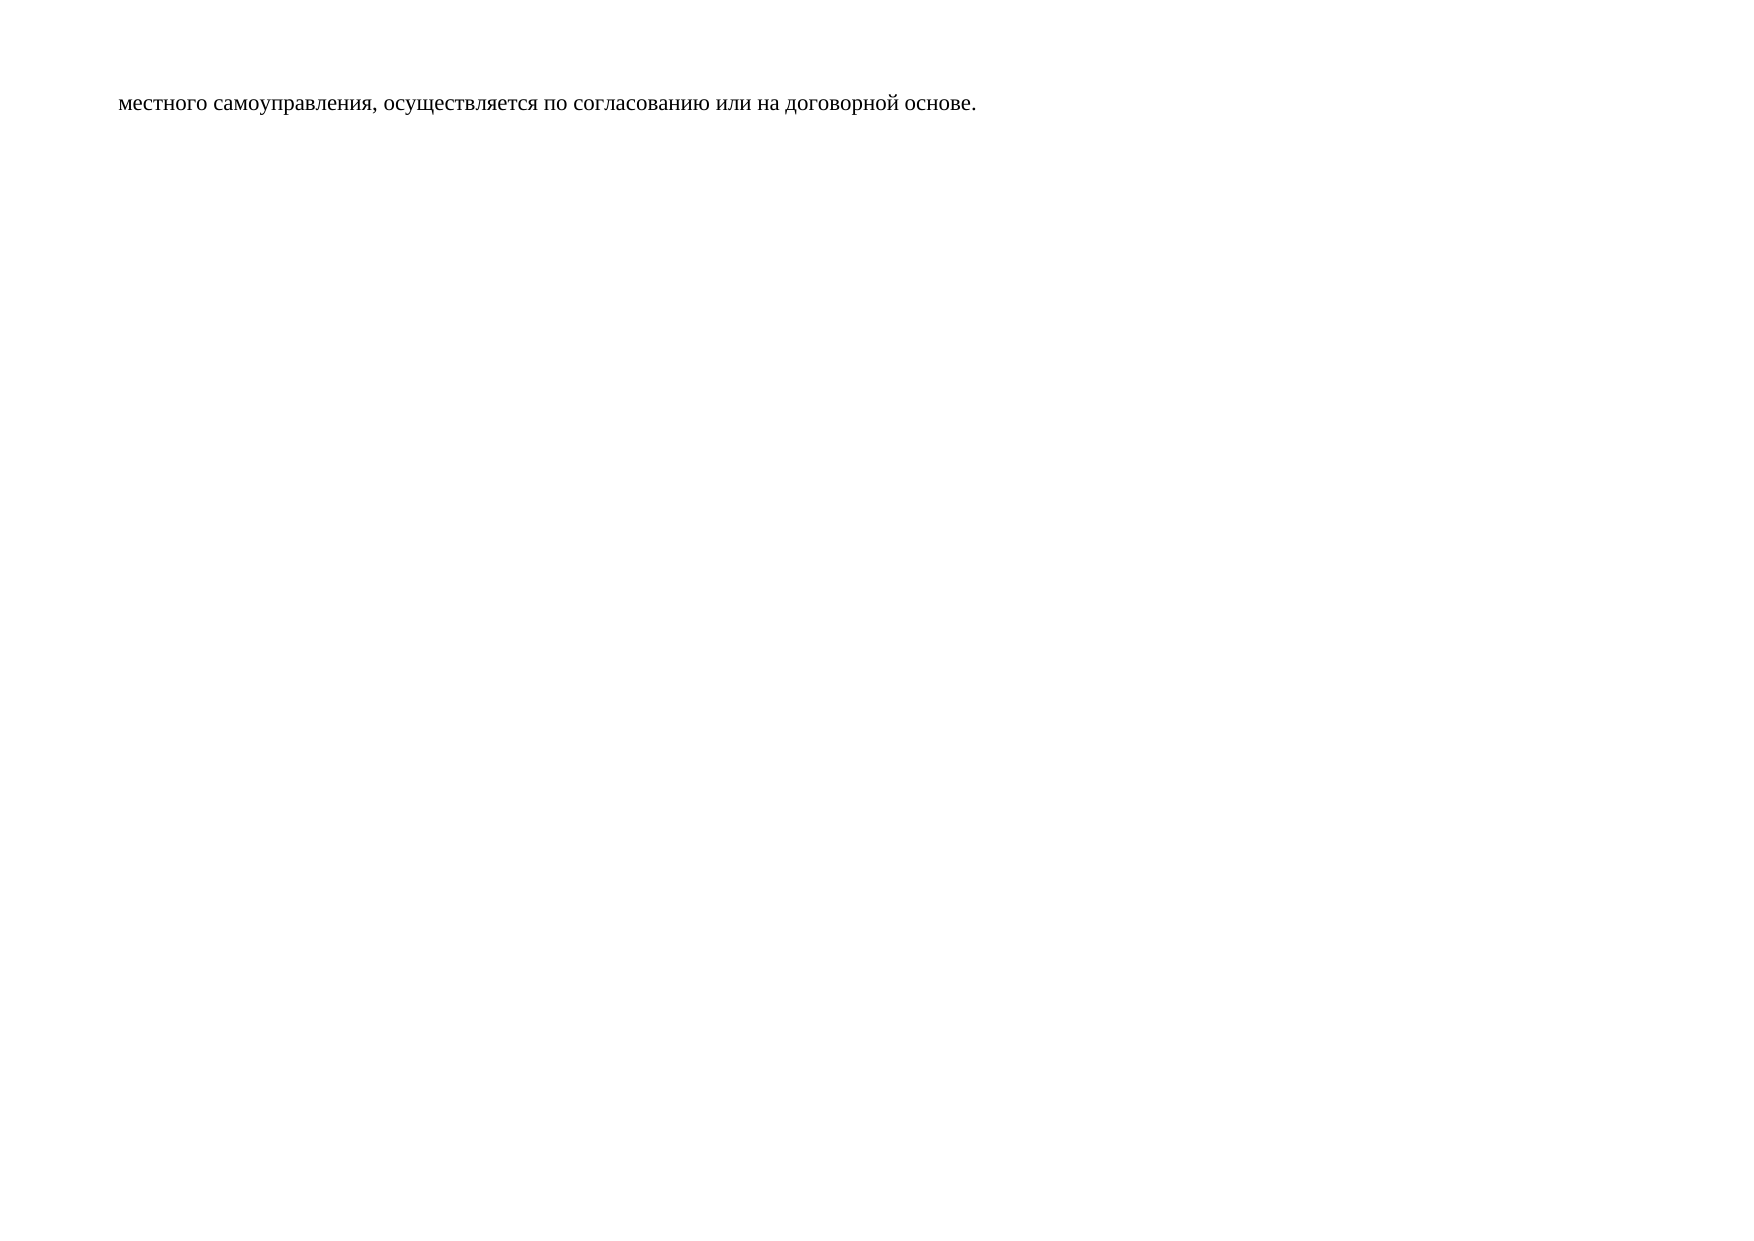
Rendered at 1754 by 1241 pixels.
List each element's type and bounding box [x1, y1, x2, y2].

text [118, 89, 1636, 115]
